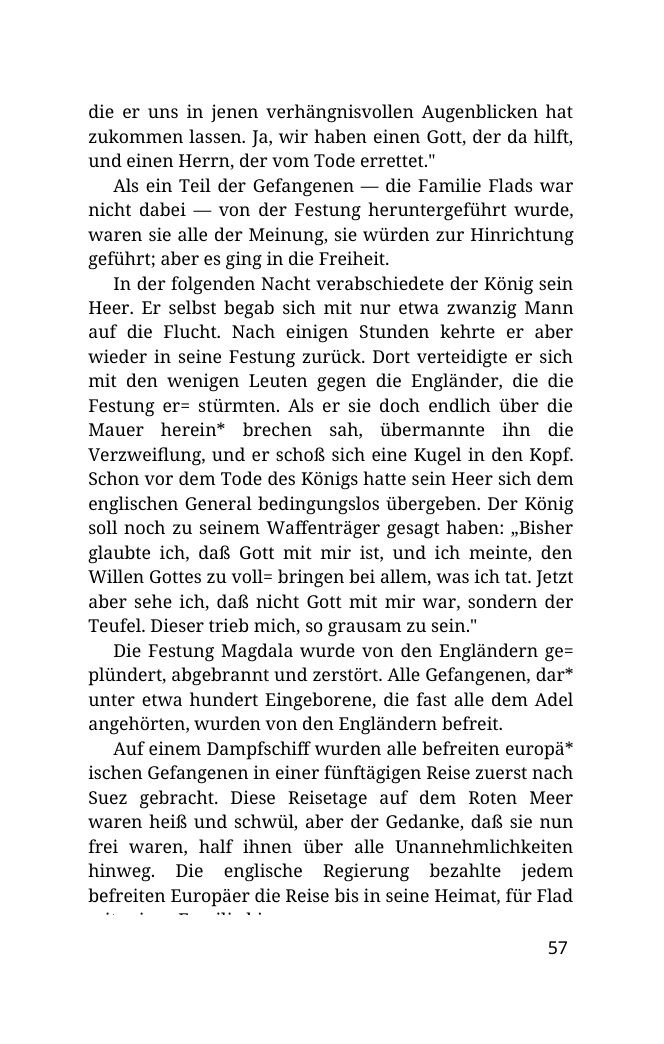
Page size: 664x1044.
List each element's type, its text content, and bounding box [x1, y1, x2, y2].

text Als ein Teil der Gefangenen — die Familie Flads war nicht dabei — von der Festung heruntergeführt wurde, waren sie alle der Meinung, sie würden zur Hinrichtung geführt; aber es ging in die Freiheit. [88, 172, 574, 270]
text Die Festung Magdala wurde von den Engländern ge= plündert, abgebrannt und zerstört. Alle Gefangenen, dar* unter etwa hundert Eingeborene, die fast alle dem Adel angehörten, wurden von den Engländern befreit. [88, 638, 574, 736]
text In der folgenden Nacht verabschiedete der König sein Heer. Er selbst begab sich mit nur etwa zwanzig Mann auf die Flucht. Nach einigen Stunden kehrte er aber wieder in seine Festung zurück. Dort verteidigte er sich mit den wenigen Leuten gegen die Engländer, die die Festung er= stürmten. Als er sie doch endlich über die Mauer herein* brechen sah, übermannte ihn die Verzweiflung, und er schoß sich eine Kugel in den Kopf. Schon vor dem Tode des Königs hatte sein Heer sich dem englischen General bedingungslos übergeben. Der König soll noch zu seinem Waffenträger gesagt haben: „Bisher glaubte ich, daß Gott mit mir ist, und ich meinte, den Willen Gottes zu voll= bringen bei allem, was ich tat. Jetzt aber sehe ich, daß nicht Gott mit mir war, sondern der Teufel. Dieser trieb mich, so grausam zu sein." [88, 270, 574, 638]
text die er uns in jenen verhängnisvollen Augenblicken hat zukommen lassen. Ja, wir haben einen Gott, der da hilft, und einen Herrn, der vom Tode errettet." [88, 99, 574, 172]
text 57 [548, 941, 568, 958]
text Auf einem Dampfschiff wurden alle befreiten europä* ischen Gefangenen in einer fünftägigen Reise zuerst nach Suez gebracht. Diese Reisetage auf dem Roten Meer waren heiß und schwül, aber der Gedanke, daß sie nun frei waren, half ihnen über alle Unannehmlichkeiten hinweg. Die englische Regierung bezahlte jedem befreiten Europäer die Reise bis in seine Heimat, für Flad mit seiner Familie bis [88, 736, 574, 914]
